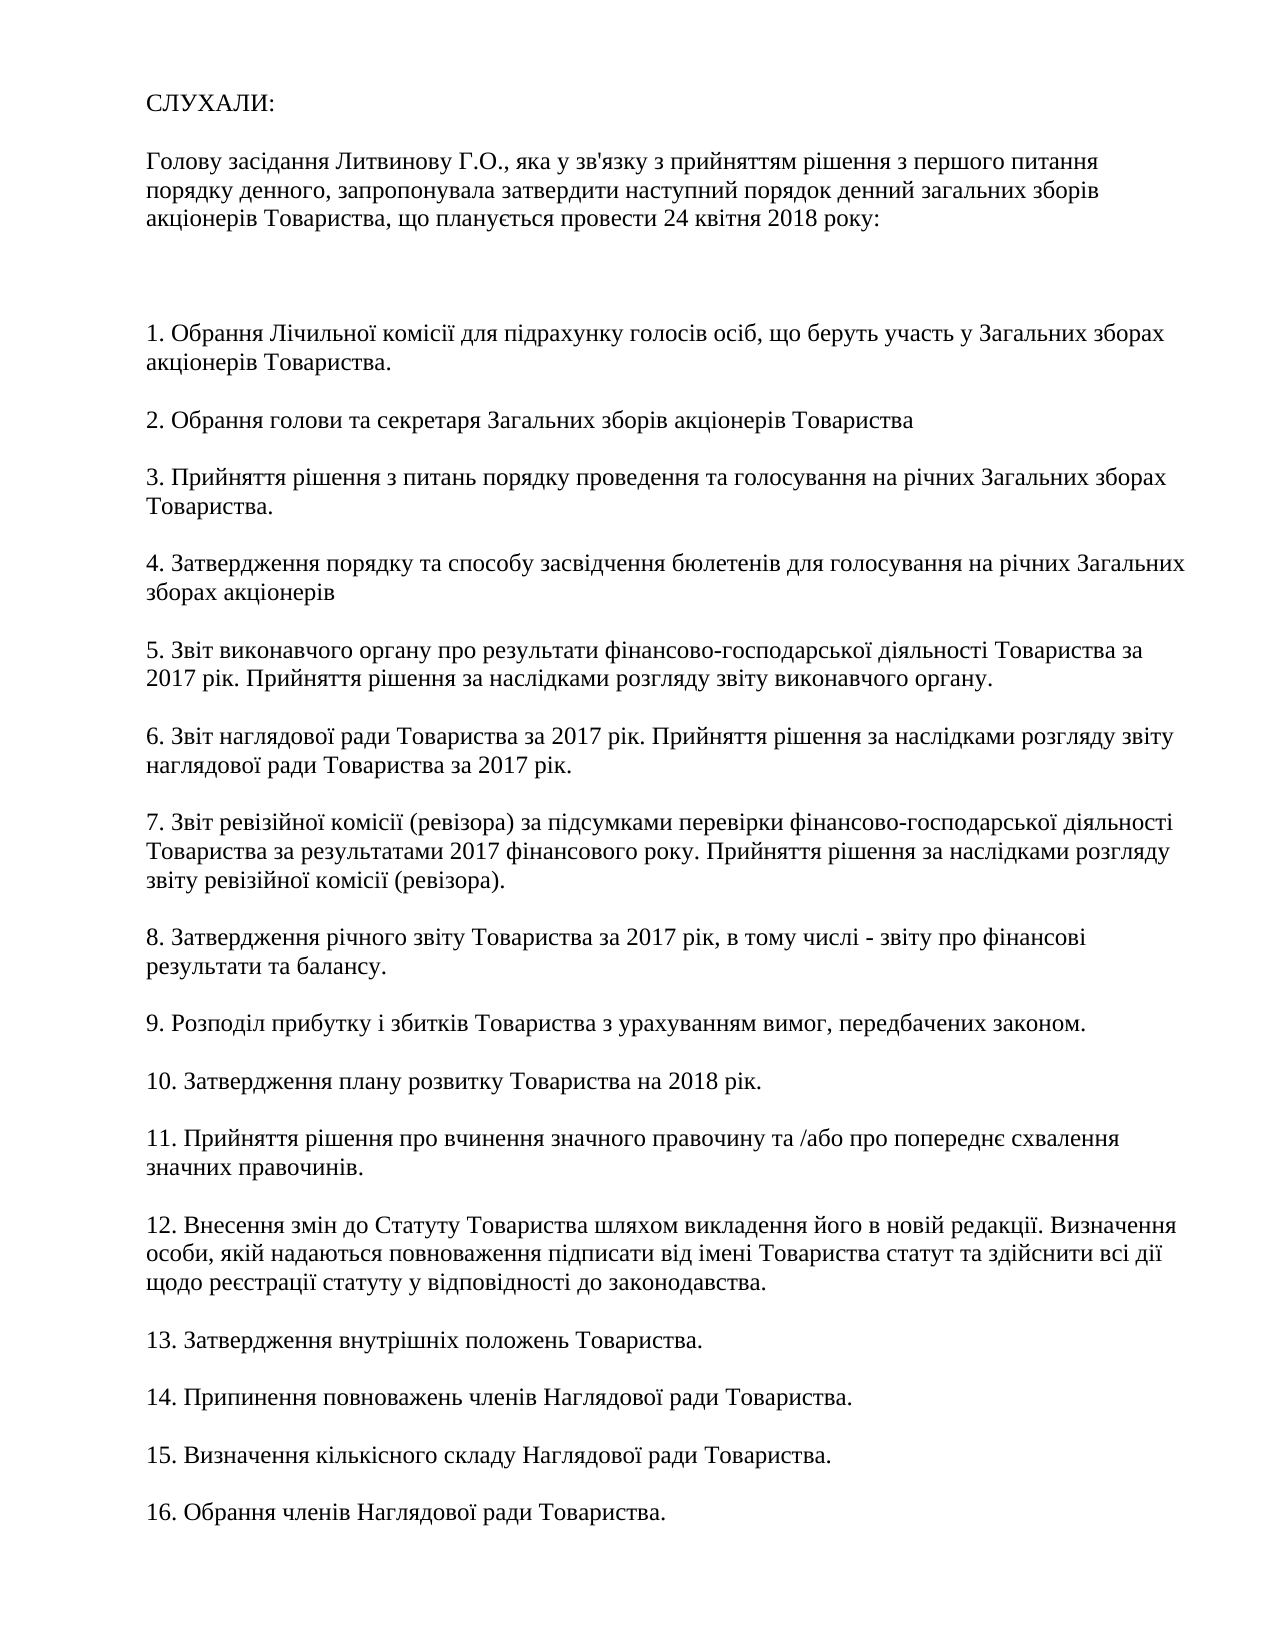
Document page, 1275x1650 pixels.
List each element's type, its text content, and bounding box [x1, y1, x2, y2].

text 4. Затвердження порядку та способу засвiдчення бюлетенiв для голосування на рiчних Загальних зборах акцiонерiв [146, 548, 1186, 606]
text 11. Прийняття рiшення про вчинення значного правочину та /або про попереднє схвалення значних правочинiв. [146, 1123, 1186, 1181]
text 10. Затвердження плану розвитку Товариства на 2018 рiк. [146, 1066, 1186, 1095]
text 5. Звiт виконавчого органу про результати фiнансово-господарської дiяльностi Товариства за 2017 рiк. Прийняття рiшення за наслiдками розгляду звiту виконавчого органу. [146, 635, 1186, 692]
text СЛУХАЛИ: [146, 88, 1186, 117]
text 14. Припинення повноважень членiв Наглядової ради Товариства. [146, 1382, 1186, 1411]
text 15. Визначення кiлькiсного складу Наглядової ради Товариства. [146, 1440, 1186, 1468]
text 13. Затвердження внутрiшнiх положень Товариства. [146, 1325, 1186, 1353]
text 1. Обрання Лiчильної комiсiї для пiдрахунку голосiв осiб, що беруть участь у Загальних зборах акцiонерiв Товариства. [146, 318, 1186, 376]
text 9. Розподiл прибутку i збиткiв Товариства з урахуванням вимог, передбачених законом. [146, 1008, 1186, 1037]
text 6. Звiт наглядової ради Товариства за 2017 рiк. Прийняття рiшення за наслiдками розгляду звiту наглядової ради Товариства за 2017 рiк. [146, 721, 1186, 778]
text 8. Затвердження рiчного звiту Товариства за 2017 рiк, в тому числi - звiту про фiнансовi результати та балансу. [146, 922, 1186, 980]
text 2. Обрання голови та секретаря Загальних зборiв акцiонерiв Товариства [146, 405, 1186, 433]
text 7. Звiт ревiзiйної комiсiї (ревiзора) за пiдсумками перевiрки фiнансово-господарської дiяльностi Товариства за результатами 2017 фiнансового року. Прийняття рiшення за наслiдками розгляду звiту ревiзiйної комiсiї (ревiзора). [146, 807, 1186, 893]
text 16. Обрання членiв Наглядової ради Товариства. [146, 1497, 1186, 1526]
text 3. Прийняття рiшення з питань порядку проведення та голосування на рiчних Загальних зборах Товариства. [146, 462, 1186, 520]
text Голову засiдання Литвинову Г.О., яка у зв'язку з прийняттям рiшення з першого питання порядку денного, запропонувала затвердити наступний порядок денний загальних зборiв акцiонерiв Товариства, що планується провести 24 квiтня 2018 року: [146, 146, 1186, 232]
text 12. Внесення змiн до Статуту Товариства шляхом викладення його в новiй редакцiї. Визначення особи, якiй надаються повноваження пiдписати вiд iменi Товариства статут та здiйснити всi дiї щодо реєстрацiї статуту у вiдповiдностi до законодавства. [146, 1210, 1186, 1296]
